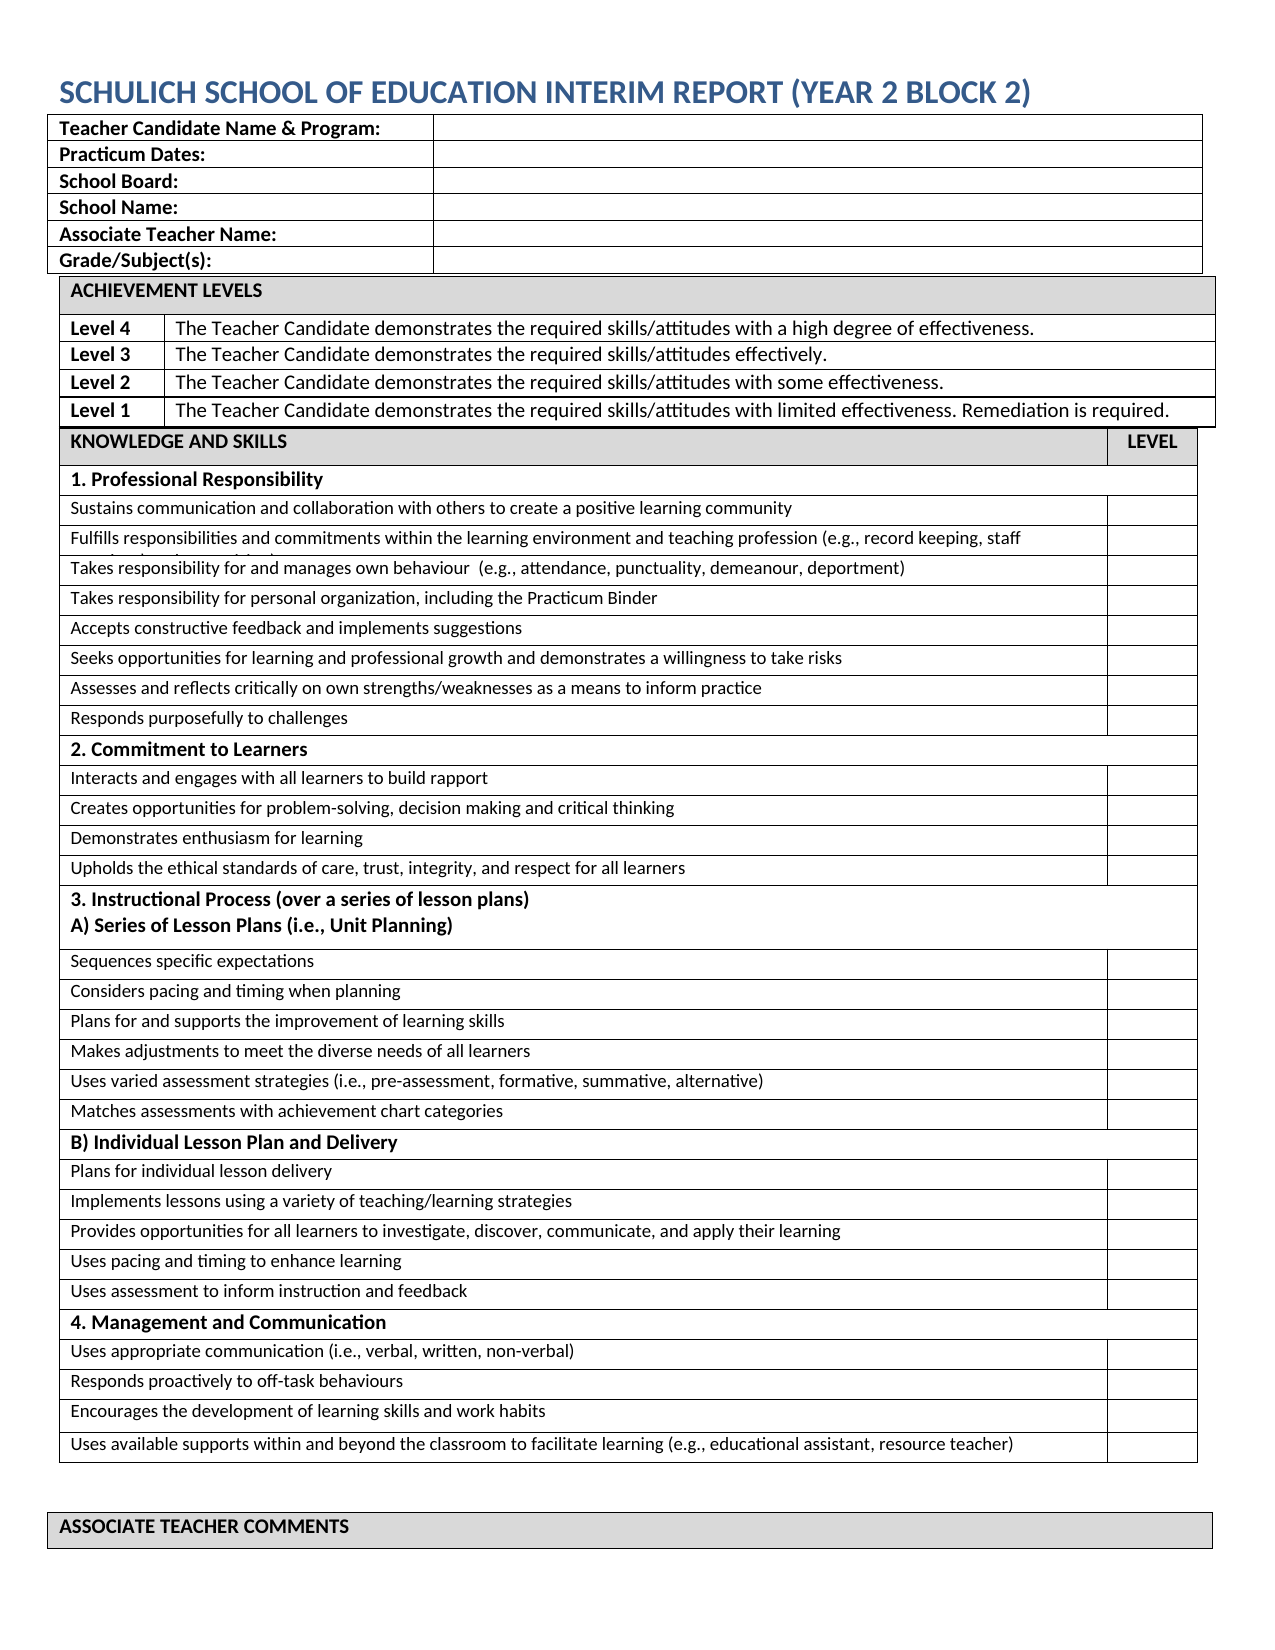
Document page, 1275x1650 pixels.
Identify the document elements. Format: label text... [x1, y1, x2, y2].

table_cell Encourages the development of learning skills and work habits [60, 1400, 1107, 1432]
table_cell School Board: [48, 168, 433, 193]
table_cell Seeks opportunities for learning and professional growth and demonstrates a willingness to take risks [60, 646, 1107, 675]
table_cell The Teacher Candidate demonstrates the required skills/attitudes with a high degree of effectiveness. [165, 315, 1215, 341]
table_cell [1108, 796, 1197, 825]
table_cell Sustains communication and collaboration with others to create a positive learning community [60, 496, 1107, 525]
table_cell Makes adjustments to meet the diverse needs of all learners [60, 1040, 1107, 1068]
table_cell Takes responsibility for personal organization, including the Practicum Binder [60, 586, 1107, 615]
table_cell [434, 221, 1202, 246]
table_cell Uses varied assessment strategies (i.e., pre-assessment, formative, summative, alternative) [60, 1070, 1107, 1098]
table_cell [1108, 1340, 1197, 1368]
table_cell [1108, 826, 1197, 855]
table_header Teacher Candidate Name & Program: [48, 115, 433, 140]
table_cell [1108, 1100, 1197, 1128]
table_cell The Teacher Candidate demonstrates the required skills/attitudes with limited effectiveness. Remediation is required. [165, 398, 1215, 426]
table_cell [1108, 1190, 1197, 1218]
table_cell Plans for individual lesson delivery [60, 1160, 1107, 1188]
table_cell Considers pacing and timing when planning [60, 980, 1107, 1008]
table_cell 4. Management and Communication [60, 1310, 1197, 1338]
table_cell [1108, 1040, 1197, 1068]
table_cell Accepts constructive feedback and implements suggestions [60, 616, 1107, 645]
table_cell 3. Instructional Process (over a series of lesson plans) A) Series of Lesson Plans (i.e., Unit Planning) [60, 886, 1197, 948]
table_cell Level 3 [60, 342, 164, 368]
table_cell Level 1 [60, 398, 164, 426]
table_cell [1108, 676, 1197, 705]
table_cell [1108, 856, 1197, 885]
table_cell [1108, 1250, 1197, 1278]
table_cell Takes responsibility for and manages own behaviour (e.g., attendance, punctuality, demeanour, deportment) [60, 556, 1107, 585]
table_cell [1108, 616, 1197, 645]
table_cell Implements lessons using a variety of teaching/learning strategies [60, 1190, 1107, 1218]
table_cell [1108, 766, 1197, 795]
table_cell [434, 247, 1202, 273]
table_cell B) Individual Lesson Plan and Delivery [60, 1130, 1197, 1158]
table_cell Interacts and engages with all learners to build rapport [60, 766, 1107, 795]
table_cell [1108, 646, 1197, 675]
table_cell [1108, 706, 1197, 735]
table_cell [434, 168, 1202, 193]
table_header ASSOCIATE TEACHER COMMENTS [48, 1513, 1212, 1548]
table_cell [434, 141, 1202, 167]
table_cell [1108, 1070, 1197, 1098]
table_header KNOWLEDGE AND SKILLS [60, 429, 1107, 465]
table_cell [1108, 526, 1197, 555]
table_cell [434, 194, 1202, 220]
table_cell Uses assessment to inform instruction and feedback [60, 1280, 1107, 1308]
table_cell Provides opportunities for all learners to investigate, discover, communicate, and apply their learning [60, 1220, 1107, 1248]
table_cell 2. Commitment to Learners [60, 736, 1197, 765]
table_cell [1108, 1010, 1197, 1038]
table_cell The Teacher Candidate demonstrates the required skills/attitudes effectively. [165, 342, 1215, 368]
table_cell Uses appropriate communication (i.e., verbal, written, non-verbal) [60, 1340, 1107, 1368]
table_cell Practicum Dates: [48, 141, 433, 167]
table_cell Assesses and reflects critically on own strengths/weaknesses as a means to inform practice [60, 676, 1107, 705]
table_cell [1108, 1280, 1197, 1308]
table_cell Uses pacing and timing to enhance learning [60, 1250, 1107, 1278]
table_cell [1108, 496, 1197, 525]
table_cell Demonstrates enthusiasm for learning [60, 826, 1107, 855]
table_cell Grade/Subject(s): [48, 247, 433, 273]
table_cell The Teacher Candidate demonstrates the required skills/attitudes with some effectiveness. [165, 370, 1215, 396]
table_cell Fulfills responsibilities and commitments within the learning environment and teaching profession (e.g., record keeping, staff meetings) and supervision) [60, 526, 1107, 555]
table_cell Sequences specific expectations [60, 950, 1107, 978]
table_header [434, 115, 1202, 140]
table_cell School Name: [48, 194, 433, 220]
table_cell Level 2 [60, 370, 164, 396]
table_cell Uses available supports within and beyond the classroom to facilitate learning (e.g., educational assistant, resource teacher) [60, 1433, 1107, 1462]
table_cell [1108, 1433, 1197, 1462]
subtitle SCHULICH SCHOOL OF EDUCATION INTERIM REPORT (Year 2 Block 2) [59, 71, 1216, 112]
table_cell [1108, 586, 1197, 615]
table_cell Plans for and supports the improvement of learning skills [60, 1010, 1107, 1038]
table_cell 1. Professional Responsibility [60, 466, 1197, 495]
table_cell [1108, 1220, 1197, 1248]
table_cell [1108, 1160, 1197, 1188]
table_header LEVEL [1108, 429, 1197, 465]
table_cell [1108, 980, 1197, 1008]
table_cell [1108, 1370, 1197, 1398]
table_cell Upholds the ethical standards of care, trust, integrity, and respect for all learners [60, 856, 1107, 885]
table_cell Associate Teacher Name: [48, 221, 433, 246]
table_cell Creates opportunities for problem-solving, decision making and critical thinking [60, 796, 1107, 825]
table_cell Responds purposefully to challenges [60, 706, 1107, 735]
table_cell Level 4 [60, 315, 164, 341]
table_cell [1108, 556, 1197, 585]
table_header ACHIEVEMENT LEVELS [60, 277, 1215, 314]
table_cell Responds proactively to off-task behaviours [60, 1370, 1107, 1398]
table_cell Matches assessments with achievement chart categories [60, 1100, 1107, 1128]
table_cell [1108, 950, 1197, 978]
table_cell [1108, 1400, 1197, 1432]
